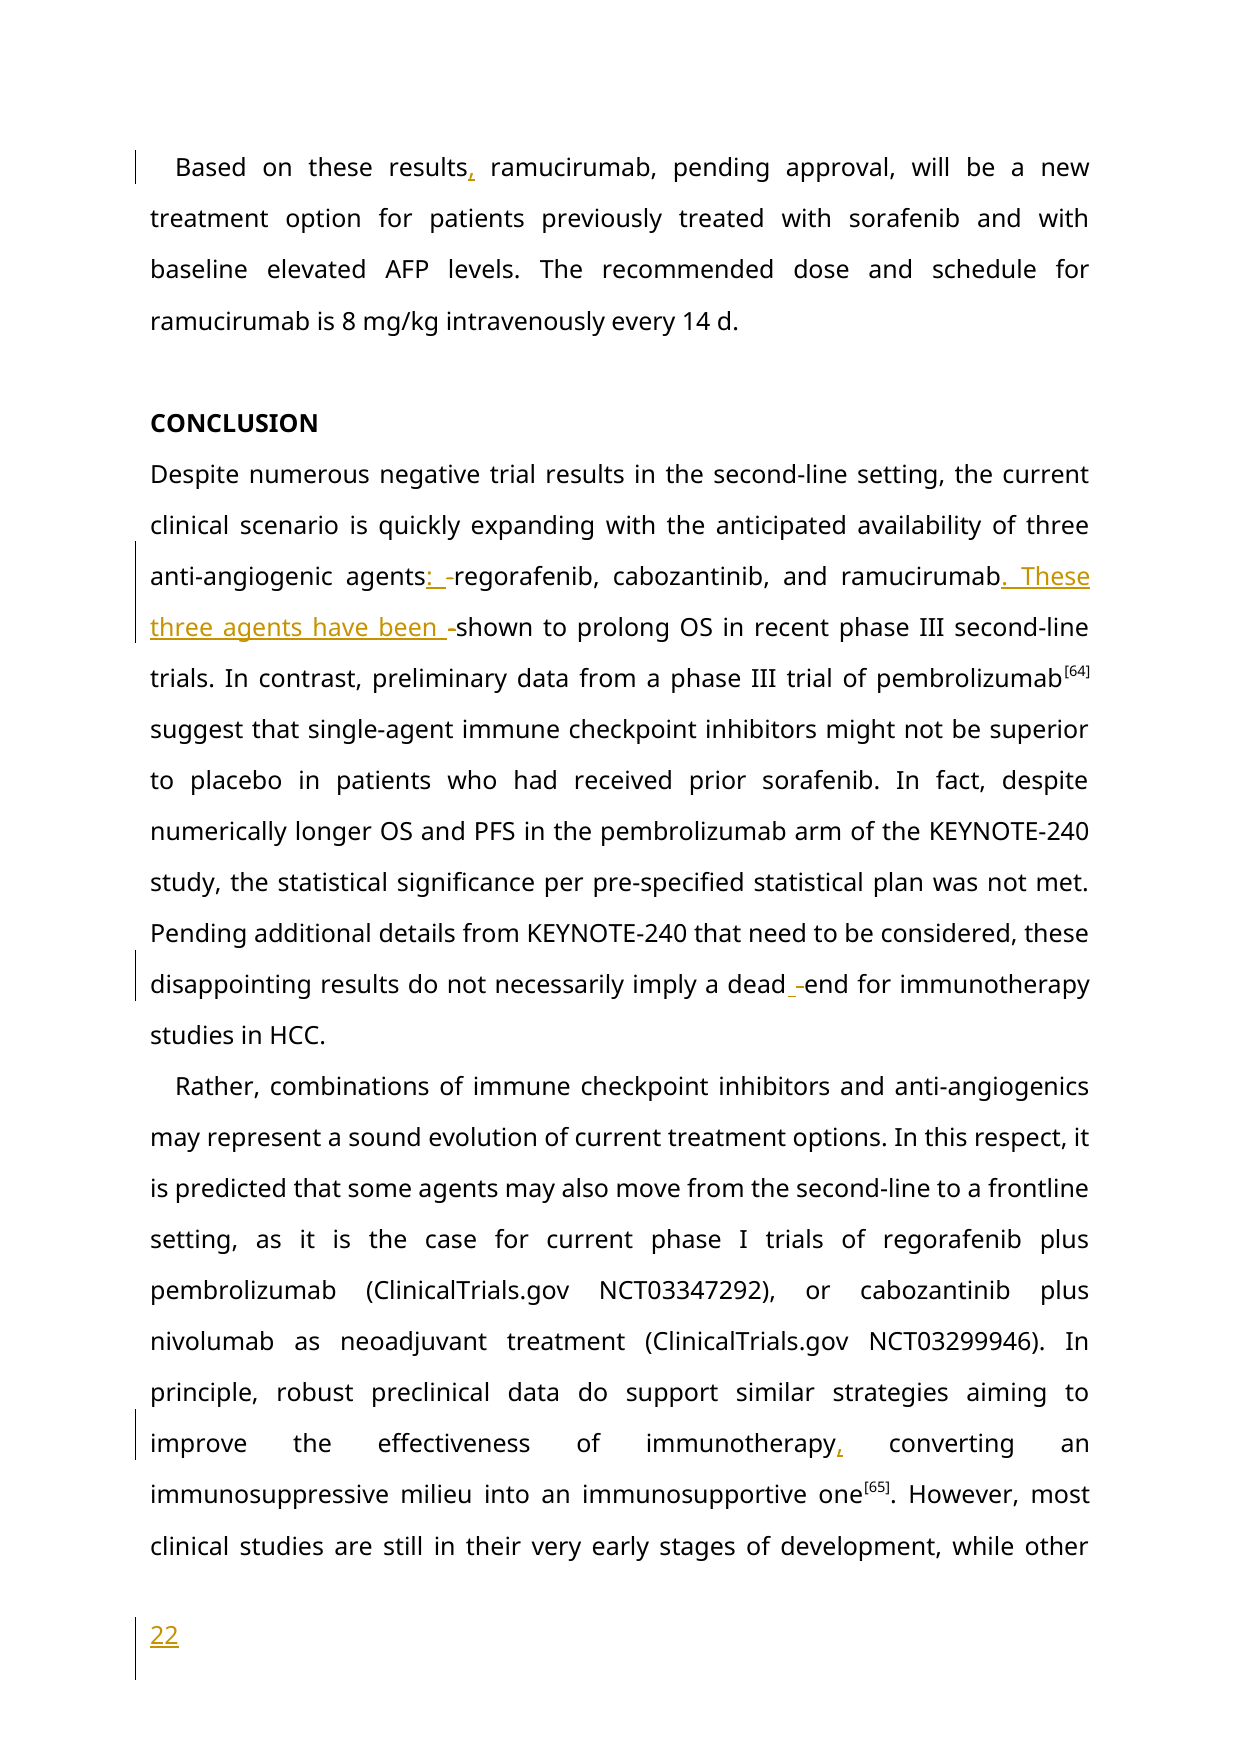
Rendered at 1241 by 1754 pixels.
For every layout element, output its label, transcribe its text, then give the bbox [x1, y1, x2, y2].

text Based on these results ramucirumab, pending approval, will be a new treatment option for patients previously treated with sorafenib and with baseline elevated AFP levels. The recommended dose and schedule for ramucirumab is 8 mg/kg intravenously every 14 d. [150, 150, 1090, 337]
text Despite numerous negative trial results in the second-line setting, the current clinical scenario is quickly expanding with the anticipated availability of three anti-angiogenic agentsregorafenib, cabozantinib, and ramucirumabshown to prolong OS in recent phase III second-line trials. In contrast, preliminary data from a phase III trial of pembrolizumab[64] suggest that single-agent immune checkpoint inhibitors might not be superior to placebo in patients who had received prior sorafenib. In fact, despite numerically longer OS and PFS in the pembrolizumab arm of the KEYNOTE-240 study, the statistical significance per pre-specified statistical plan was not met. Pending additional details from KEYNOTE-240 that need to be considered, these disappointing results do not necessarily imply a deadend for immunotherapy studies in HCC. [150, 456, 1090, 1052]
text Conclusion [150, 405, 1090, 439]
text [150, 1069, 1090, 1562]
